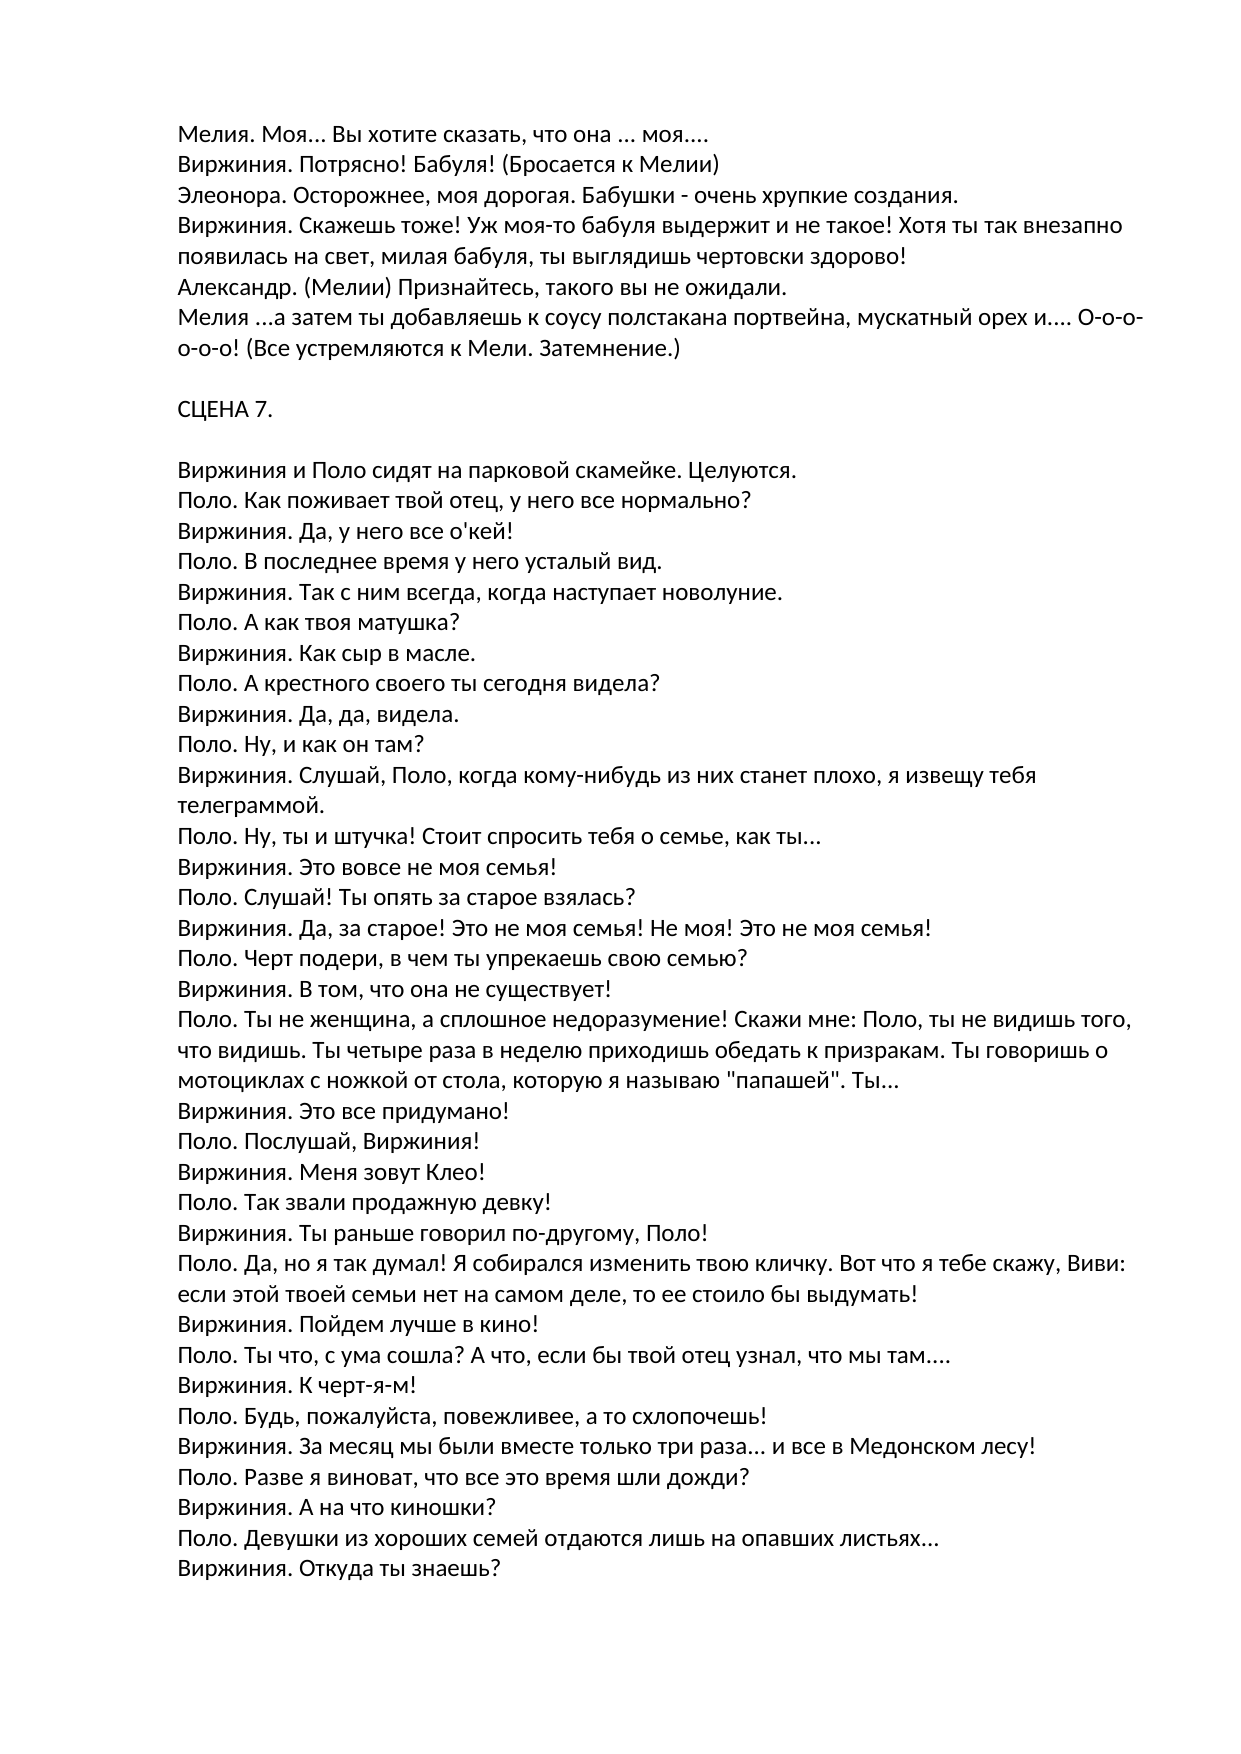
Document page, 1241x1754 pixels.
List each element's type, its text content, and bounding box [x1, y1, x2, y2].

text Виржиния. За месяц мы были вместе только три раза... и все в Медонском лесу! [177, 1431, 1152, 1461]
text Виржиния. Меня зовут Клео! [177, 1156, 1152, 1186]
text Элеонора. Осторожнее, моя дорогая. Бабушки - очень хрупкие создания. [177, 179, 1152, 210]
text Виржиния. Скажешь тоже! Уж моя-то бабуля выдержит и не такое! Хотя ты так внезапно появилась на свет, милая бабуля, ты выглядишь чертовски здорово! [177, 210, 1152, 271]
text Поло. Ты что, с ума сошла? А что, если бы твой отец узнал, что мы там.... [177, 1339, 1152, 1369]
text Виржиния. Так с ним всегда, когда наступает новолуние. [177, 576, 1152, 606]
text Виржиния. Пойдем лучше в кино! [177, 1308, 1152, 1339]
text Виржиния. Ты раньше говорил по-другому, Поло! [177, 1217, 1152, 1247]
text Виржиния. Это все придумано! [177, 1095, 1152, 1125]
text Поло. Слушай! Ты опять за старое взялась? [177, 881, 1152, 912]
text Виржиния. К черт-я-м! [177, 1369, 1152, 1400]
text Поло. Ну, и как он там? [177, 728, 1152, 759]
text Виржиния. Да, за старое! Это не моя семья! Не моя! Это не моя семья! [177, 912, 1152, 942]
text Поло. А как твоя матушка? [177, 606, 1152, 637]
text Мелия. Моя... Вы хотите сказать, что она ... моя.... [177, 118, 1152, 149]
text Виржиния. Слушай, Поло, когда кому-нибудь из них станет плохо, я извещу тебя телеграммой. [177, 759, 1152, 820]
text Поло. Да, но я так думал! Я собирался изменить твою кличку. Вот что я тебе скажу, Виви: если этой твоей семьи нет на самом деле, то ее стоило бы выдумать! [177, 1247, 1152, 1308]
text Поло. В последнее время у него усталый вид. [177, 545, 1152, 576]
text Поло. Будь, пожалуйста, повежливее, а то схлопочешь! [177, 1400, 1152, 1431]
text Поло. Разве я виноват, что все это время шли дожди? [177, 1461, 1152, 1492]
text Поло. Ну, ты и штучка! Стоит спросить тебя о семье, как ты... [177, 820, 1152, 851]
text Поло. Черт подери, в чем ты упрекаешь свою семью? [177, 942, 1152, 973]
text СЦЕНА 7. [177, 393, 1152, 423]
text Поло. Девушки из хороших семей отдаются лишь на опавших листьях... [177, 1522, 1152, 1553]
text Виржиния. Да, у него все о'кей! [177, 515, 1152, 545]
text Александр. (Мелии) Признайтесь, такого вы не ожидали. [177, 271, 1152, 301]
text Поло. А крестного своего ты сегодня видела? [177, 667, 1152, 698]
text Виржиния и Поло сидят на парковой скамейке. Целуются. [177, 454, 1152, 484]
text Поло. Послушай, Виржиния! [177, 1125, 1152, 1156]
text Виржиния. Как сыр в масле. [177, 637, 1152, 667]
text Виржиния. Откуда ты знаешь? [177, 1553, 1152, 1583]
text Мелия ...а затем ты добавляешь к соусу полстакана портвейна, мускатный орех и.... О-о-о-о-о-о! (Все устремляются к Мели. Затемнение.) [177, 301, 1152, 362]
text Виржиния. Да, да, видела. [177, 698, 1152, 728]
text Виржиния. Это вовсе не моя семья! [177, 851, 1152, 881]
text Поло. Ты не женщина, а сплошное недоразумение! Скажи мне: Поло, ты не видишь того, что видишь. Ты четыре раза в неделю приходишь обедать к призракам. Ты говоришь о мотоциклах с ножкой от стола, которую я называю "папашей". Ты... [177, 1003, 1152, 1095]
text Поло. Как поживает твой отец, у него все нормально? [177, 484, 1152, 515]
text Виржиния. А на что киношки? [177, 1492, 1152, 1522]
text Виржиния. Потрясно! Бабуля! (Бросается к Мелии) [177, 149, 1152, 179]
text Поло. Так звали продажную девку! [177, 1186, 1152, 1217]
text Виржиния. В том, что она не существует! [177, 973, 1152, 1003]
